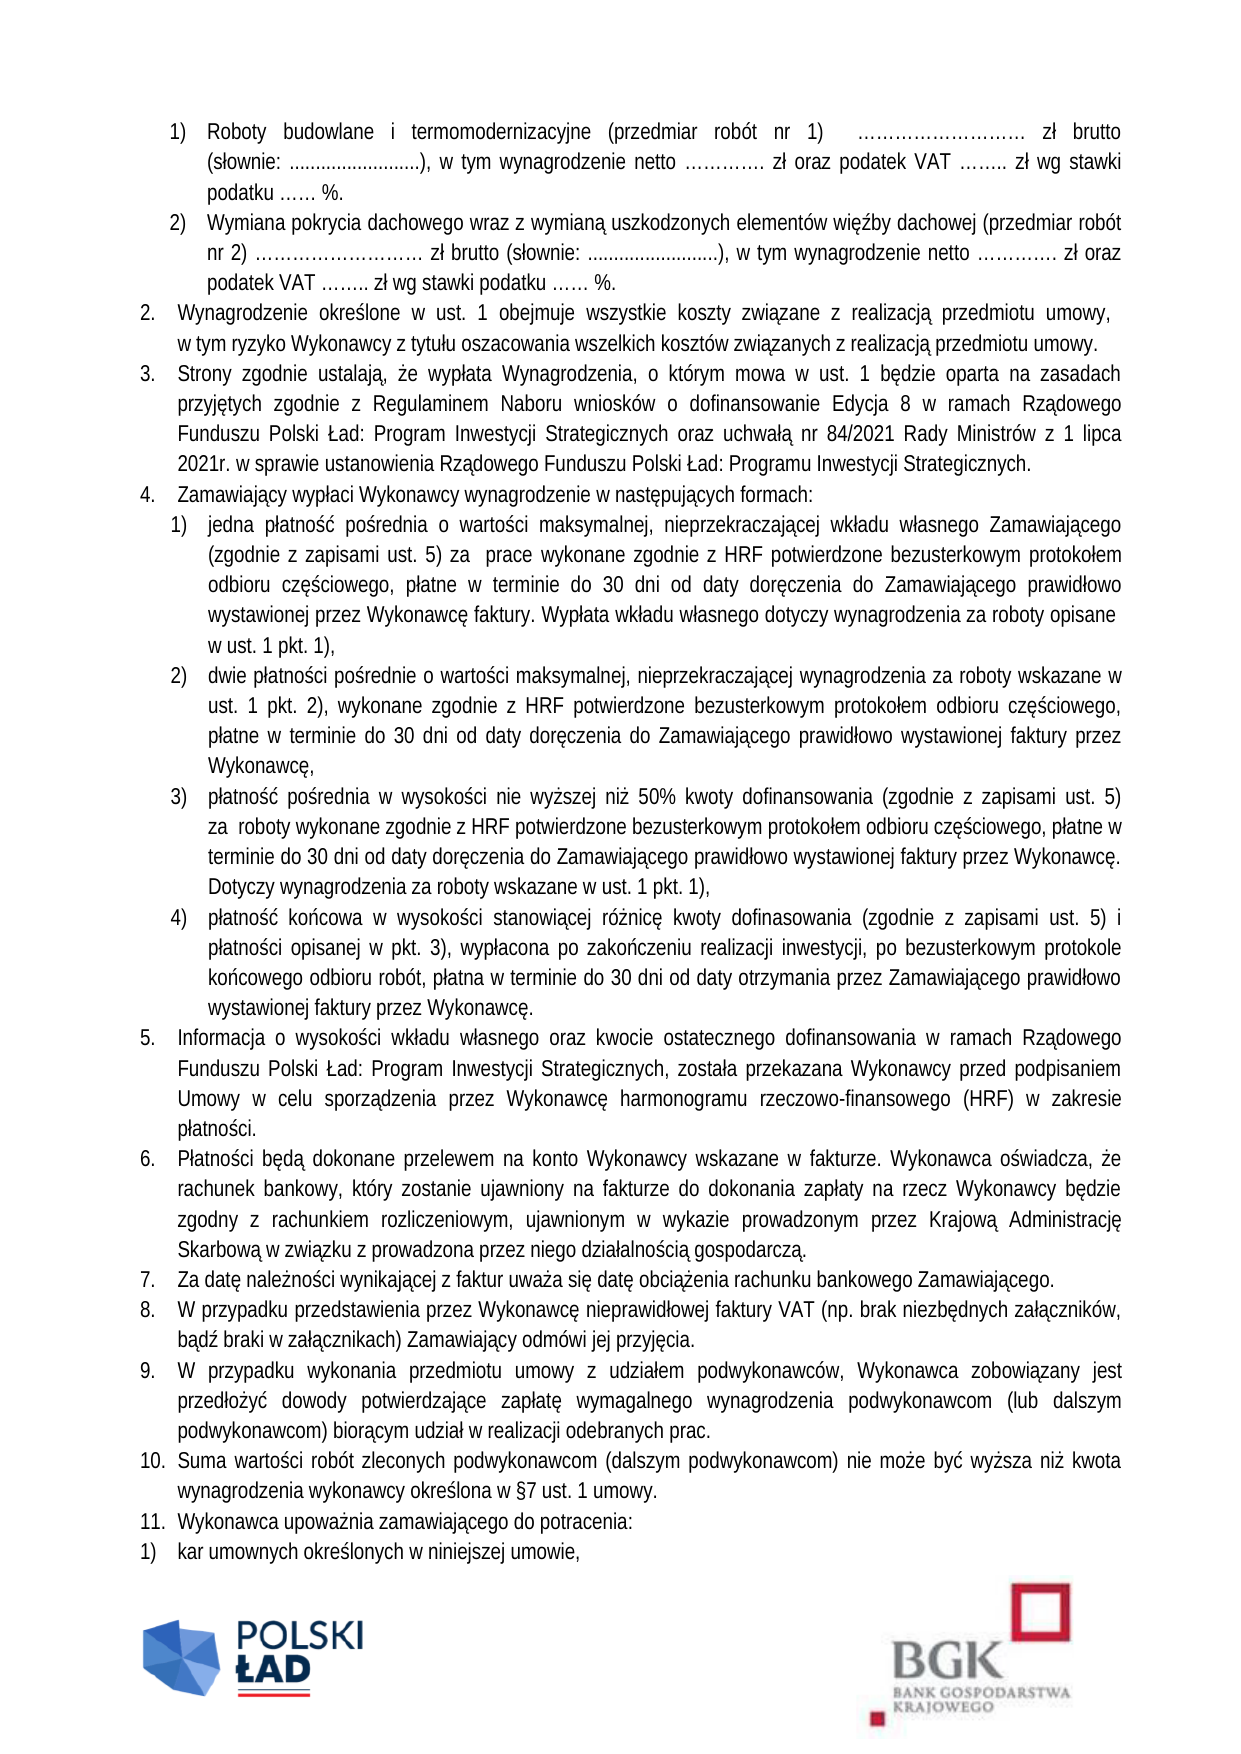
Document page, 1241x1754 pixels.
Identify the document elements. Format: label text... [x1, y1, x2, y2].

list Informacja o wysokości wkładu własnego oraz kwocie ostatecznego dofinansowania w ramach Rządowego Funduszu Polski Ład: Program Inwestycji Strategicznych, została przekazana Wykonawcy przed podpisaniem Umowy w celu sporządzenia przez Wykonawcę harmonogramu rzeczowo-finansowego (HRF) w zakresie płatności. [140, 1024, 1122, 1141]
list płatność pośrednia w wysokości nie wyższej niż 50% kwoty dofinansowania (zgodnie z zapisami ust. 5) za roboty wykonane zgodnie z HRF potwierdzone bezusterkowym protokołem odbioru częściowego, płatne w terminie do 30 dni od daty doręczenia do Zamawiającego prawidłowo wystawionej faktury przez Wykonawcę. Dotyczy wynagrodzenia za roboty wskazane w ust. 1 pkt. 1), [170, 783, 1122, 900]
list Za datę należności wynikającej z faktur uważa się datę obciążenia rachunku bankowego Zamawiającego. [140, 1266, 1122, 1292]
list W przypadku przedstawienia przez Wykonawcę nieprawidłowej faktury VAT (np. brak niezbędnych załączników, bądź braki w załącznikach) Zamawiający odmówi jej przyjęcia. [140, 1296, 1122, 1353]
list Wykonawca upoważnia zamawiającego do potracenia: [140, 1508, 1122, 1534]
list płatność końcowa w wysokości stanowiącej różnicę kwoty dofinasowania (zgodnie z zapisami ust. 5) i płatności opisanej w pkt. 3), wypłacona po zakończeniu realizacji inwestycji, po bezusterkowym protokole końcowego odbioru robót, płatna w terminie do 30 dni od daty otrzymania przez Zamawiającego prawidłowo wystawionej faktury przez Wykonawcę. [170, 903, 1122, 1021]
list Roboty budowlane i termomodernizacyjne (przedmiar robót nr 1) ……………………… zł brutto (słownie: .........................), w tym wynagrodzenie netto …………. zł oraz podatek VAT …….. zł wg stawki podatku …… %. [169, 118, 1122, 205]
list W przypadku wykonania przedmiotu umowy z udziałem podwykonawców, Wykonawca zobowiązany jest przedłożyć dowody potwierdzające zapłatę wymagalnego wynagrodzenia podwykonawcom (lub dalszym podwykonawcom) biorącym udział w realizacji odebranych prac. [140, 1357, 1122, 1443]
list dwie płatności pośrednie o wartości maksymalnej, nieprzekraczającej wynagrodzenia za roboty wskazane w ust. 1 pkt. 2), wykonane zgodnie z HRF potwierdzone bezusterkowym protokołem odbioru częściowego, płatne w terminie do 30 dni od daty doręczenia do Zamawiającego prawidłowo wystawionej faktury przez Wykonawcę, [170, 662, 1122, 779]
list Płatności będą dokonane przelewem na konto Wykonawcy wskazane w fakturze. Wykonawca oświadcza, że rachunek bankowy, który zostanie ujawniony na fakturze do dokonania zapłaty na rzecz Wykonawcy będzie zgodny z rachunkiem rozliczeniowym, ujawnionym w wykazie prowadzonym przez Krajową Administrację Skarbową w związku z prowadzona przez niego działalnością gospodarczą. [140, 1145, 1122, 1262]
list Suma wartości robót zleconych podwykonawcom (dalszym podwykonawcom) nie może być wyższa niż kwota wynagrodzenia wykonawcy określona w §7 ust. 1 umowy. [140, 1447, 1122, 1504]
list Zamawiający wypłaci Wykonawcy wynagrodzenie w następujących formach: [140, 481, 1122, 507]
list jedna płatność pośrednia o wartości maksymalnej, nieprzekraczającej wkładu własnego Zamawiającego (zgodnie z zapisami ust. 5) za prace wykonane zgodnie z HRF potwierdzone bezusterkowym protokołem odbioru częściowego, płatne w terminie do 30 dni od daty doręczenia do Zamawiającego prawidłowo wystawionej przez Wykonawcę faktury. Wypłata wkładu własnego dotyczy wynagrodzenia za roboty opisane w ust. 1 pkt. 1), [170, 511, 1122, 658]
list Wynagrodzenie określone w ust. 1 obejmuje wszystkie koszty związane z realizacją przedmiotu umowy, w tym ryzyko Wykonawcy z tytułu oszacowania wszelkich kosztów związanych z realizacją przedmiotu umowy. [140, 299, 1122, 356]
list kar umownych określonych w niniejszej umowie, [140, 1538, 1122, 1564]
list Wymiana pokrycia dachowego wraz z wymianą uszkodzonych elementów więźby dachowej (przedmiar robót nr 2) ……………………… zł brutto (słownie: .........................), w tym wynagrodzenie netto …………. zł oraz podatek VAT …….. zł wg stawki podatku …… %. [169, 209, 1122, 296]
list Strony zgodnie ustalają, że wypłata Wynagrodzenia, o którym mowa w ust. 1 będzie oparta na zasadach przyjętych zgodnie z Regulaminem Naboru wniosków o dofinansowanie Edycja 8 w ramach Rządowego Funduszu Polski Ład: Program Inwestycji Strategicznych oraz uchwałą nr 84/2021 Rady Ministrów z 1 lipca 2021r. w sprawie ustanowienia Rządowego Funduszu Polski Ład: Programu Inwestycji Strategicznych. [140, 360, 1122, 477]
